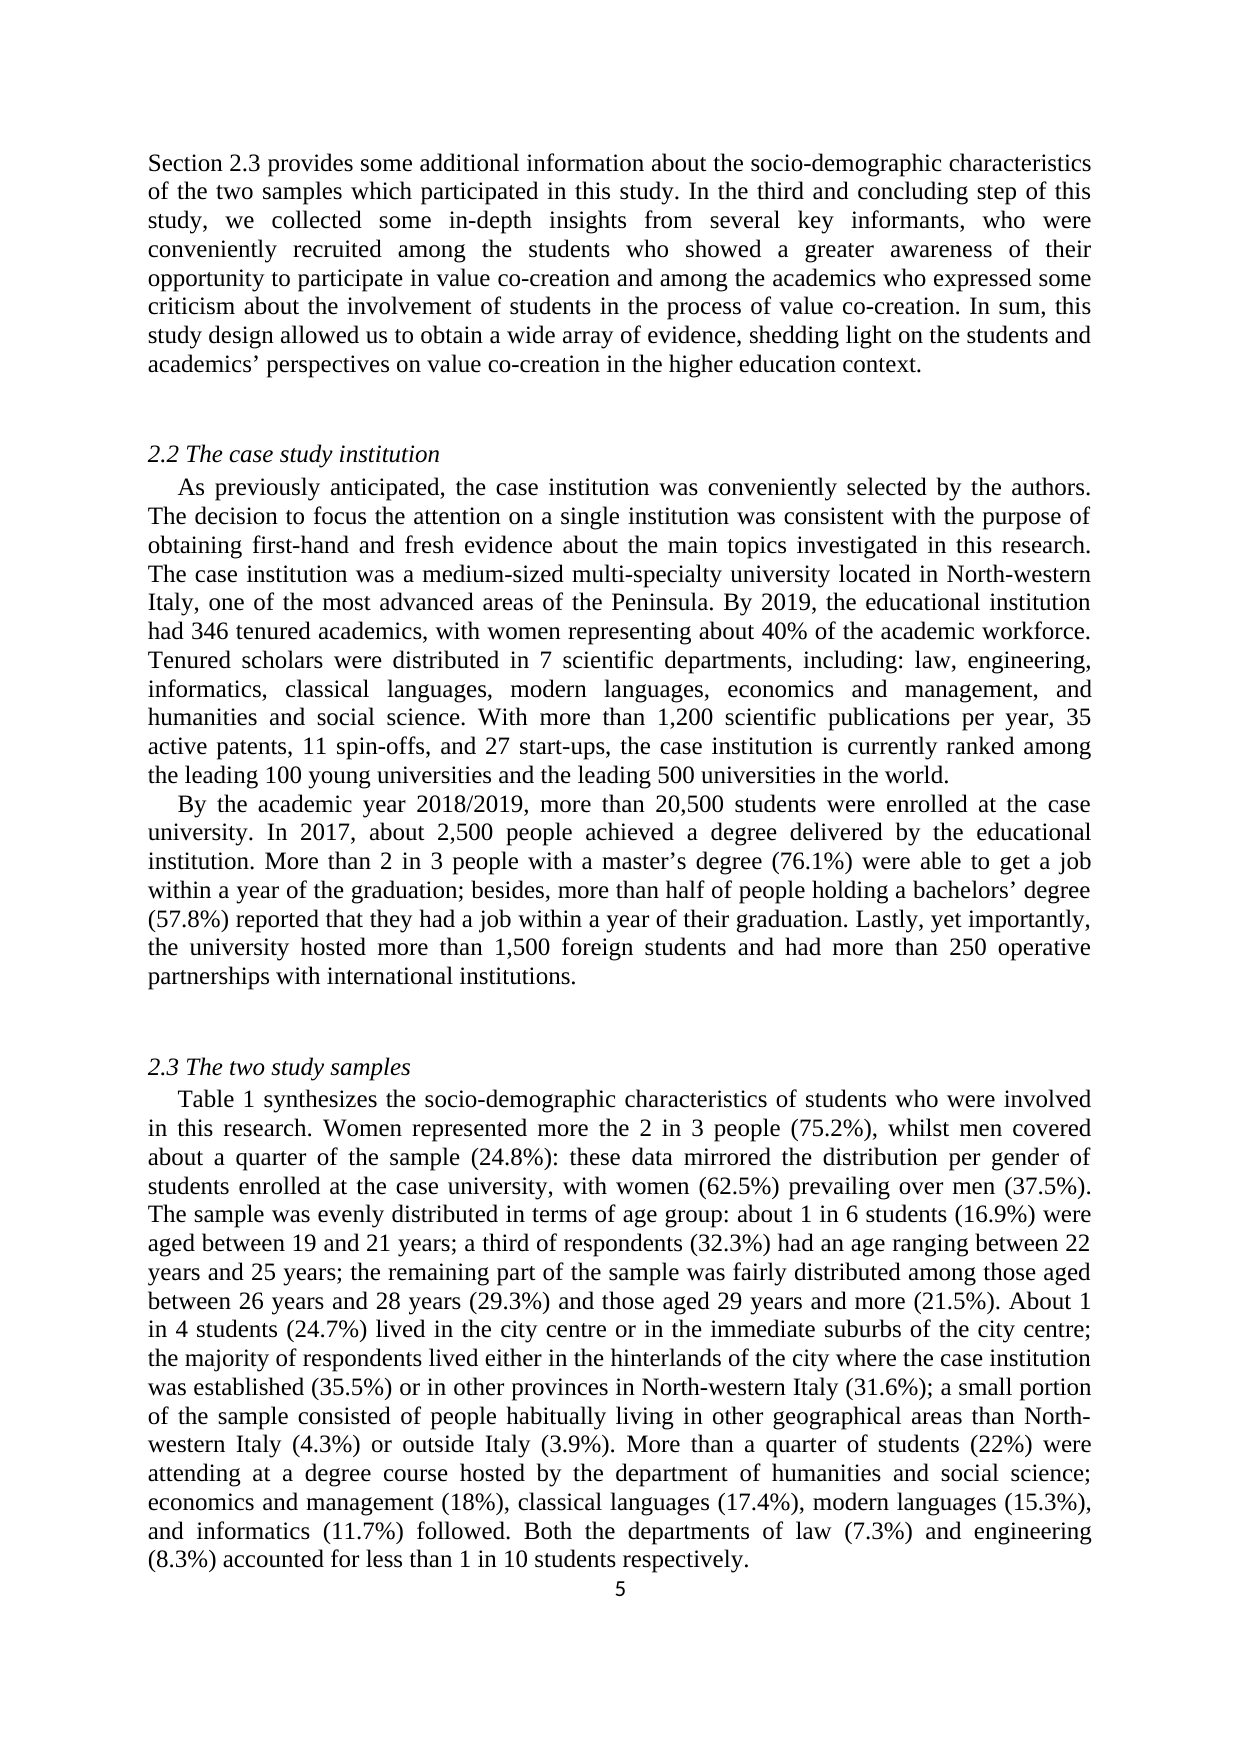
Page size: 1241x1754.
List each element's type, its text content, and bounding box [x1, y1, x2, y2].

text Table 1 synthesizes the socio-demographic characteristics of students who were involved in this research. Women represented more the 2 in 3 people (75.2%), whilst men covered about a quarter of the sample (24.8%): these data mirrored the distribution per gender of students enrolled at the case university, with women (62.5%) prevailing over men (37.5%). The sample was evenly distributed in terms of age group: about 1 in 6 students (16.9%) were aged between 19 and 21 years; a third of respondents (32.3%) had an age ranging between 22 years and 25 years; the remaining part of the sample was fairly distributed among those aged between 26 years and 28 years (29.3%) and those aged 29 years and more (21.5%). About 1 in 4 students (24.7%) lived in the city centre or in the immediate suburbs of the city centre; the majority of respondents lived either in the hinterlands of the city where the case institution was established (35.5%) or in other provinces in North-western Italy (31.6%); a small portion of the sample consisted of people habitually living in other geographical areas than North-western Italy (4.3%) or outside Italy (3.9%). More than a quarter of students (22%) were attending at a degree course hosted by the department of humanities and social science; economics and management (18%), classical languages (17.4%), modern languages (15.3%), and informatics (11.7%) followed. Both the departments of law (7.3%) and engineering (8.3%) accounted for less than 1 in 10 students respectively. [148, 1084, 1092, 1573]
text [148, 148, 1092, 378]
text As previously anticipated, the case institution was conveniently selected by the authors. The decision to focus the attention on a single institution was consistent with the purpose of obtaining first-hand and fresh evidence about the main topics investigated in this research. The case institution was a medium-sized multi-specialty university located in North-western Italy, one of the most advanced areas of the Peninsula. By 2019, the educational institution had 346 tenured academics, with women representing about 40% of the academic workforce. Tenured scholars were distributed in 7 scientific departments, including: law, engineering, informatics, classical languages, modern languages, economics and management, and humanities and social science. With more than 1,200 scientific publications per year, 35 active patents, 11 spin-offs, and 27 start-ups, the case institution is currently ranked among the leading 100 young universities and the leading 500 universities in the world. [148, 472, 1092, 789]
subtitle 2.3 The two study samples [148, 1052, 1092, 1080]
subtitle 2.2 The case study institution [148, 439, 1092, 468]
text By the academic year 2018/2019, more than 20,500 students were enrolled at the case university. In 2017, about 2,500 people achieved a degree delivered by the educational institution. More than 2 in 3 people with a master’s degree (76.1%) were able to get a job within a year of the graduation; besides, more than half of people holding a bachelors’ degree (57.8%) reported that they had a job within a year of their graduation. Lastly, yet importantly, the university hosted more than 1,500 foreign students and had more than 250 operative partnerships with international institutions. [148, 789, 1092, 990]
